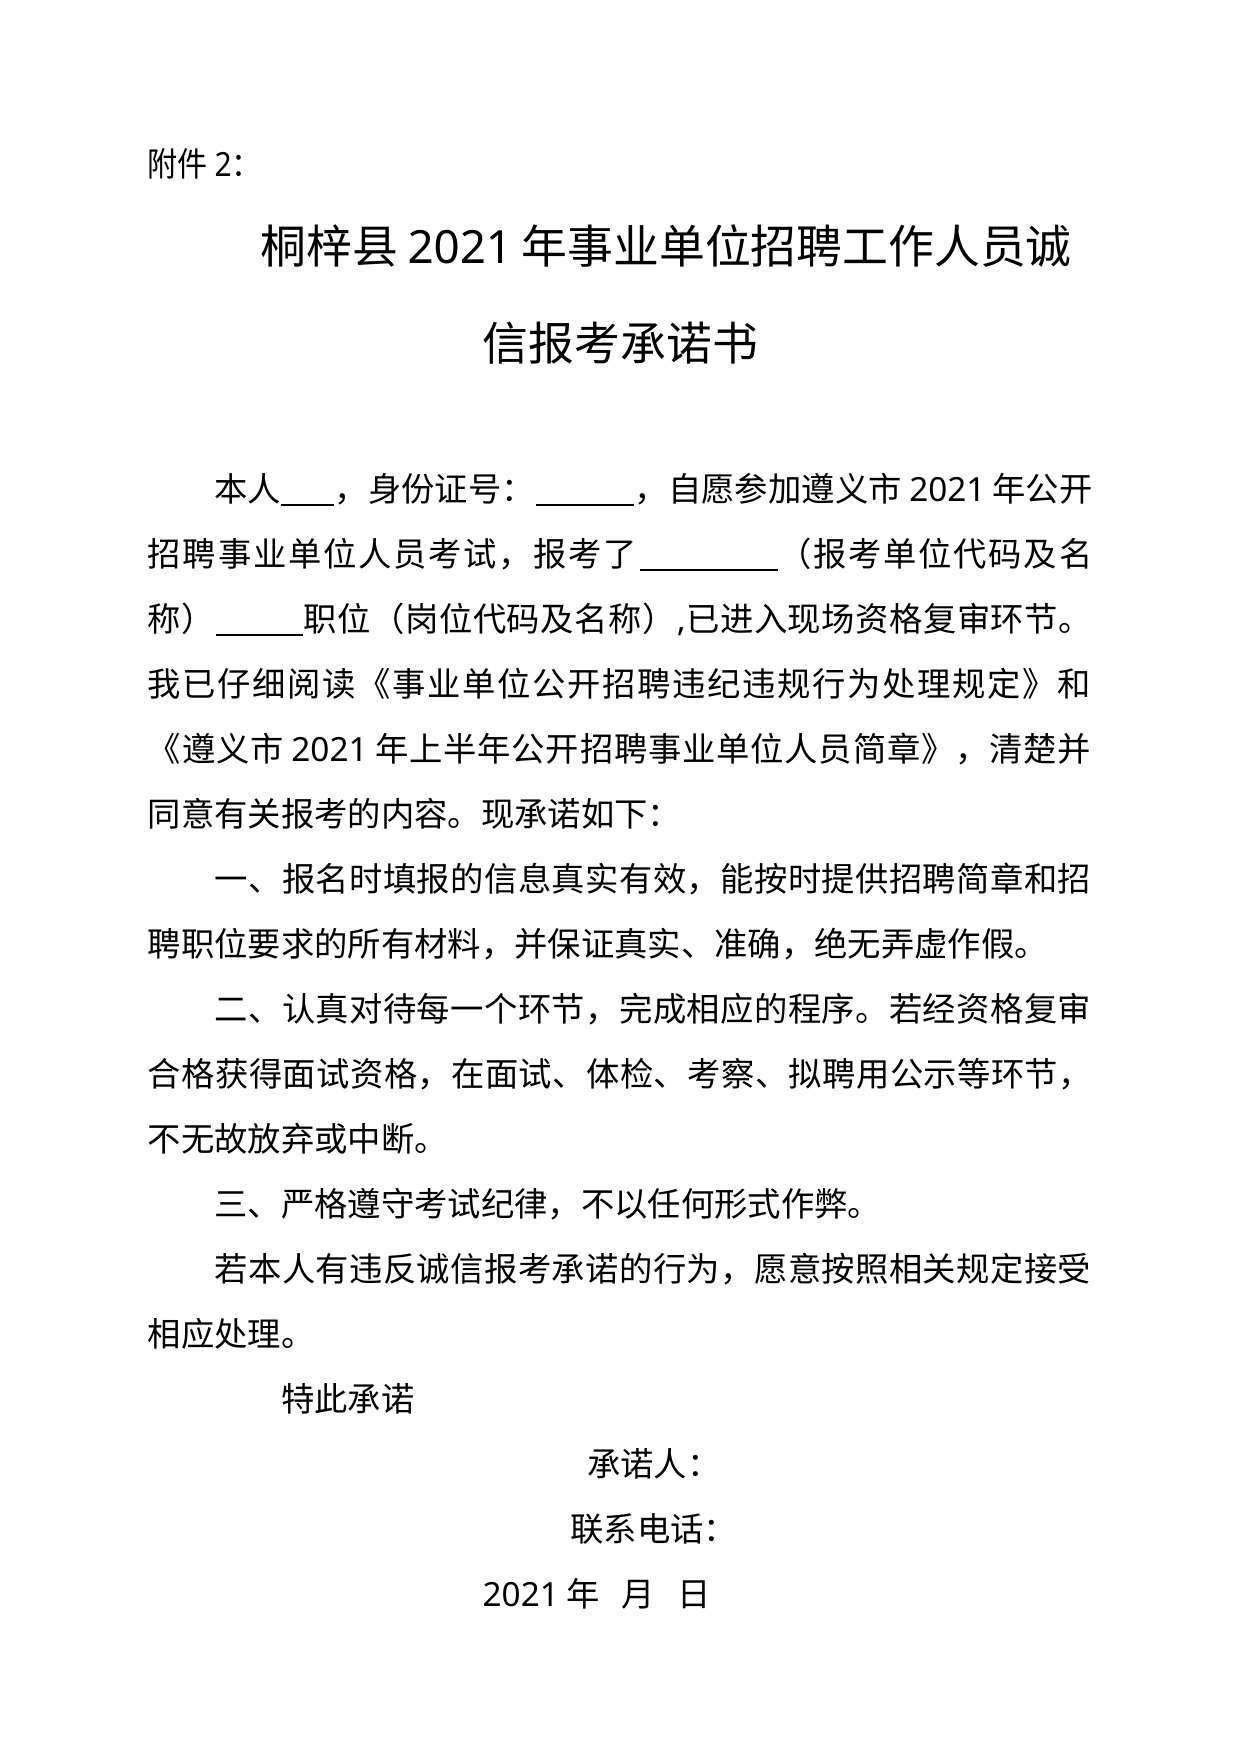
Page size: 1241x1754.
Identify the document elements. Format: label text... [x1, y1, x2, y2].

text 若本人有违反诚信报考承诺的行为，愿意按照相关规定接受相应处理。 [148, 1234, 1093, 1364]
text 本人 ，身份证号： ，自愿参加遵义市2021年公开招聘事业单位人员考试，报考了 （报考单位代码及名称） 职位（岗位代码及名称）,已进入现场资格复审环节。我已仔细阅读《事业单位公开招聘违纪违规行为处理规定》和《遵义市2021年上半年公开招聘事业单位人员简章》，清楚并同意有关报考的内容。现承诺如下： [148, 454, 1093, 844]
text 特此承诺 [148, 1364, 1093, 1429]
text 2021年 月 日 [148, 1559, 1093, 1624]
text 桐梓县2021年事业单位招聘工作人员诚信报考承诺书 [148, 194, 1093, 389]
text 一、报名时填报的信息真实有效，能按时提供招聘简章和招聘职位要求的所有材料，并保证真实、准确，绝无弄虚作假。 [148, 844, 1093, 974]
text 三、严格遵守考试纪律，不以任何形式作弊。 [148, 1169, 1093, 1234]
text 二、认真对待每一个环节，完成相应的程序。若经资格复审合格获得面试资格，在面试、体检、考察、拟聘用公示等环节，不无故放弃或中断。 [148, 974, 1093, 1169]
text 承诺人： [148, 1429, 1093, 1494]
text 联系电话： [148, 1494, 1093, 1559]
text 附件2： [148, 129, 1093, 194]
